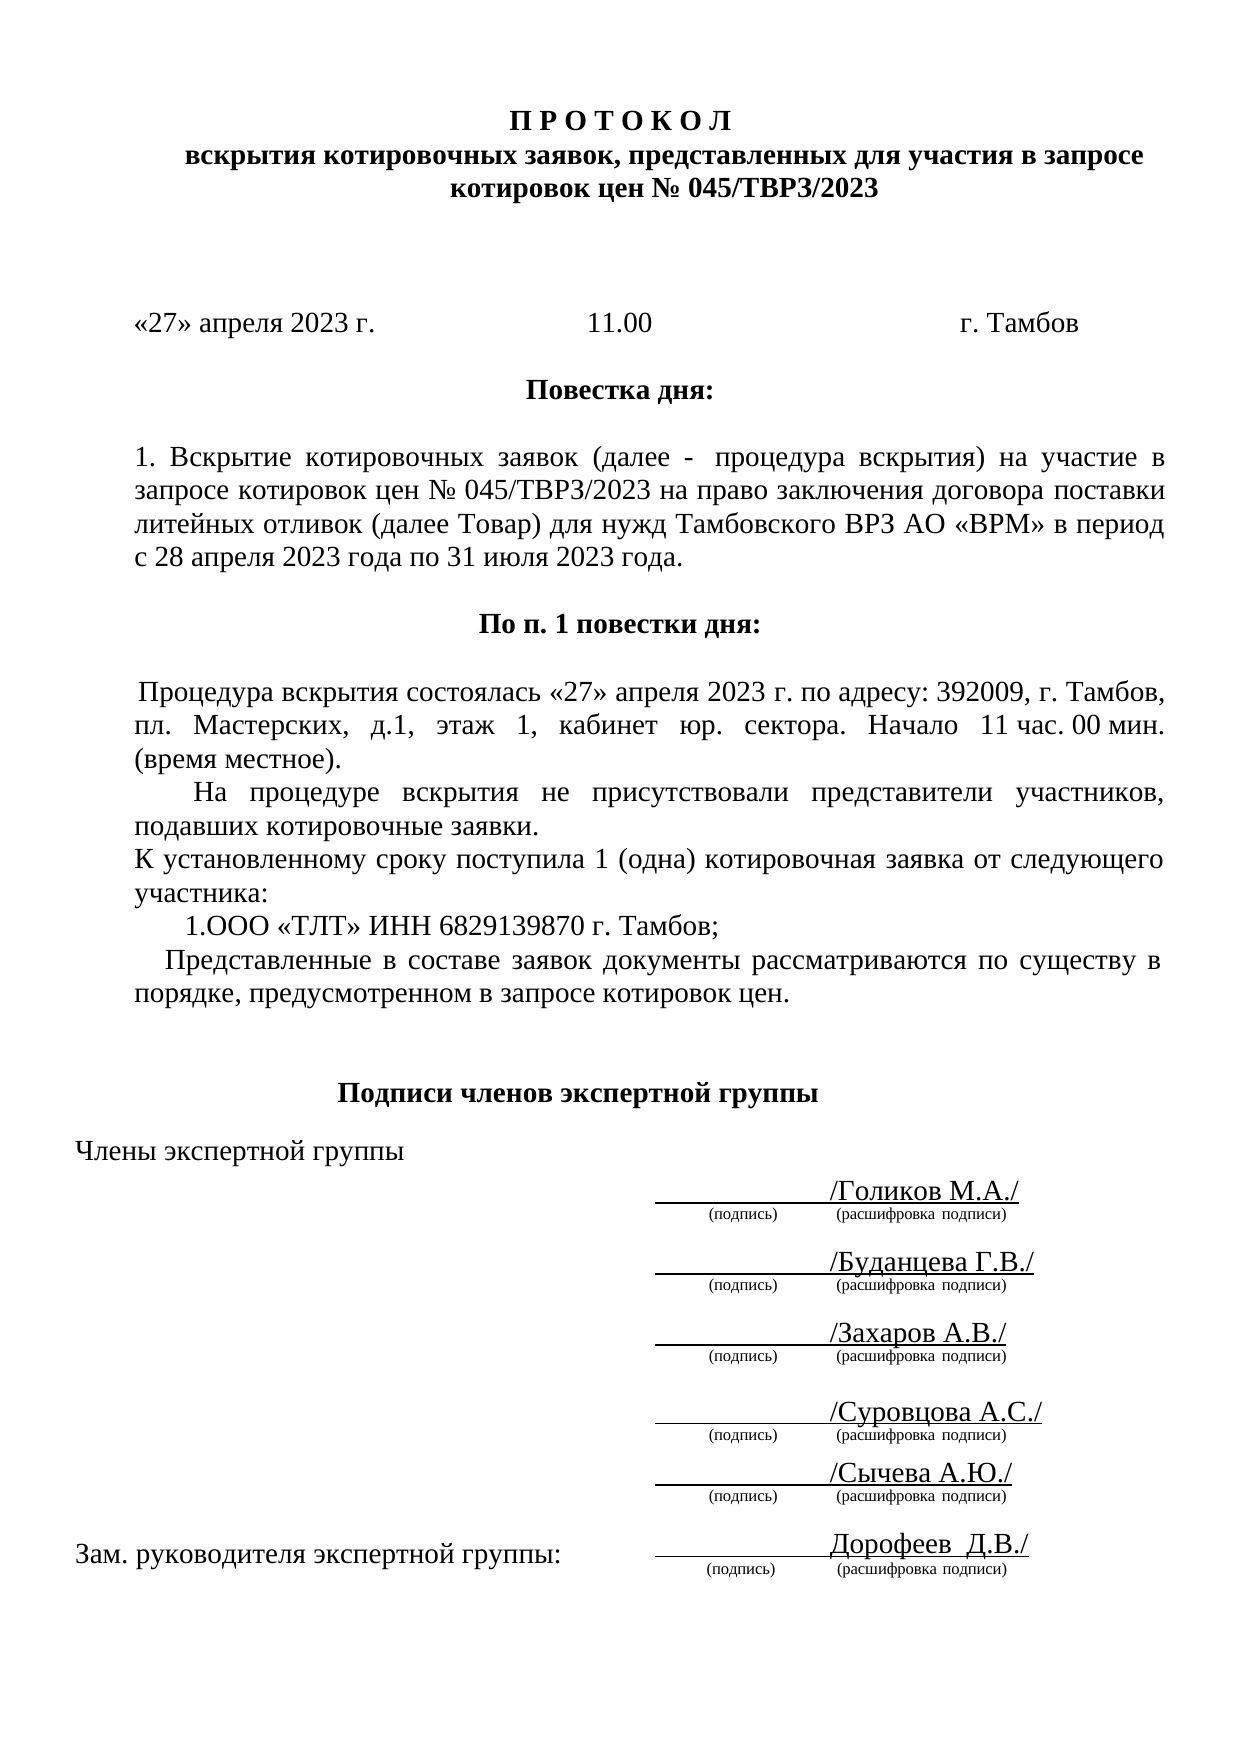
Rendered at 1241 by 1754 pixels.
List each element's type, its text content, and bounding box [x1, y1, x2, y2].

text На процедуре вскрытия не присутствовали представители участников, подавших котировочные заявки. [134, 774, 1165, 841]
text Процедура вскрытия состоялась «27» апреля 2023 г. по адресу: 392009, г. Тамбов, пл. Мастерских, д.1, этаж 1, кабинет юр. сектора. Начало 11 час. 00 мин. (время местное). [75, 674, 1165, 774]
text Зам. руководителя экспертной группы: [75, 1537, 617, 1570]
text 1.ООО «ТЛТ» ИНН 6829139870 г. Тамбов; [75, 908, 1162, 942]
text Подписи членов экспертной группы [75, 1076, 1166, 1109]
text По п. 1 повестки дня: [75, 607, 1165, 640]
text 1. Вскрытие котировочных заявок (далее - процедура вскрытия) на участие в запросе котировок цен № 045/ТВРЗ/2023 на право заключения договора поставки литейных отливок (далее Товар) для нужд Тамбовского ВРЗ АО «ВРМ» в период с 28 апреля 2023 года по 31 июля 2023 года. [134, 439, 1165, 573]
text Представленные в составе заявок документы рассматриваются по существу в порядке, предусмотренном в запросе котировок цен. [75, 942, 1162, 1009]
text К установленному сроку поступила 1 (одна) котировочная заявка от следующего участника: [134, 841, 1165, 908]
text Повестка дня: [75, 372, 1165, 405]
text Члены экспертной группы [75, 1133, 1166, 1167]
text «27» апреля 2023 г. 11.00 г. Тамбов [75, 305, 1165, 338]
text вскрытия котировочных заявок, представленных для участия в запросе котировок цен № 045/ТВРЗ/2023 [163, 137, 1165, 204]
text П Р О Т О К О Л [75, 103, 1165, 137]
